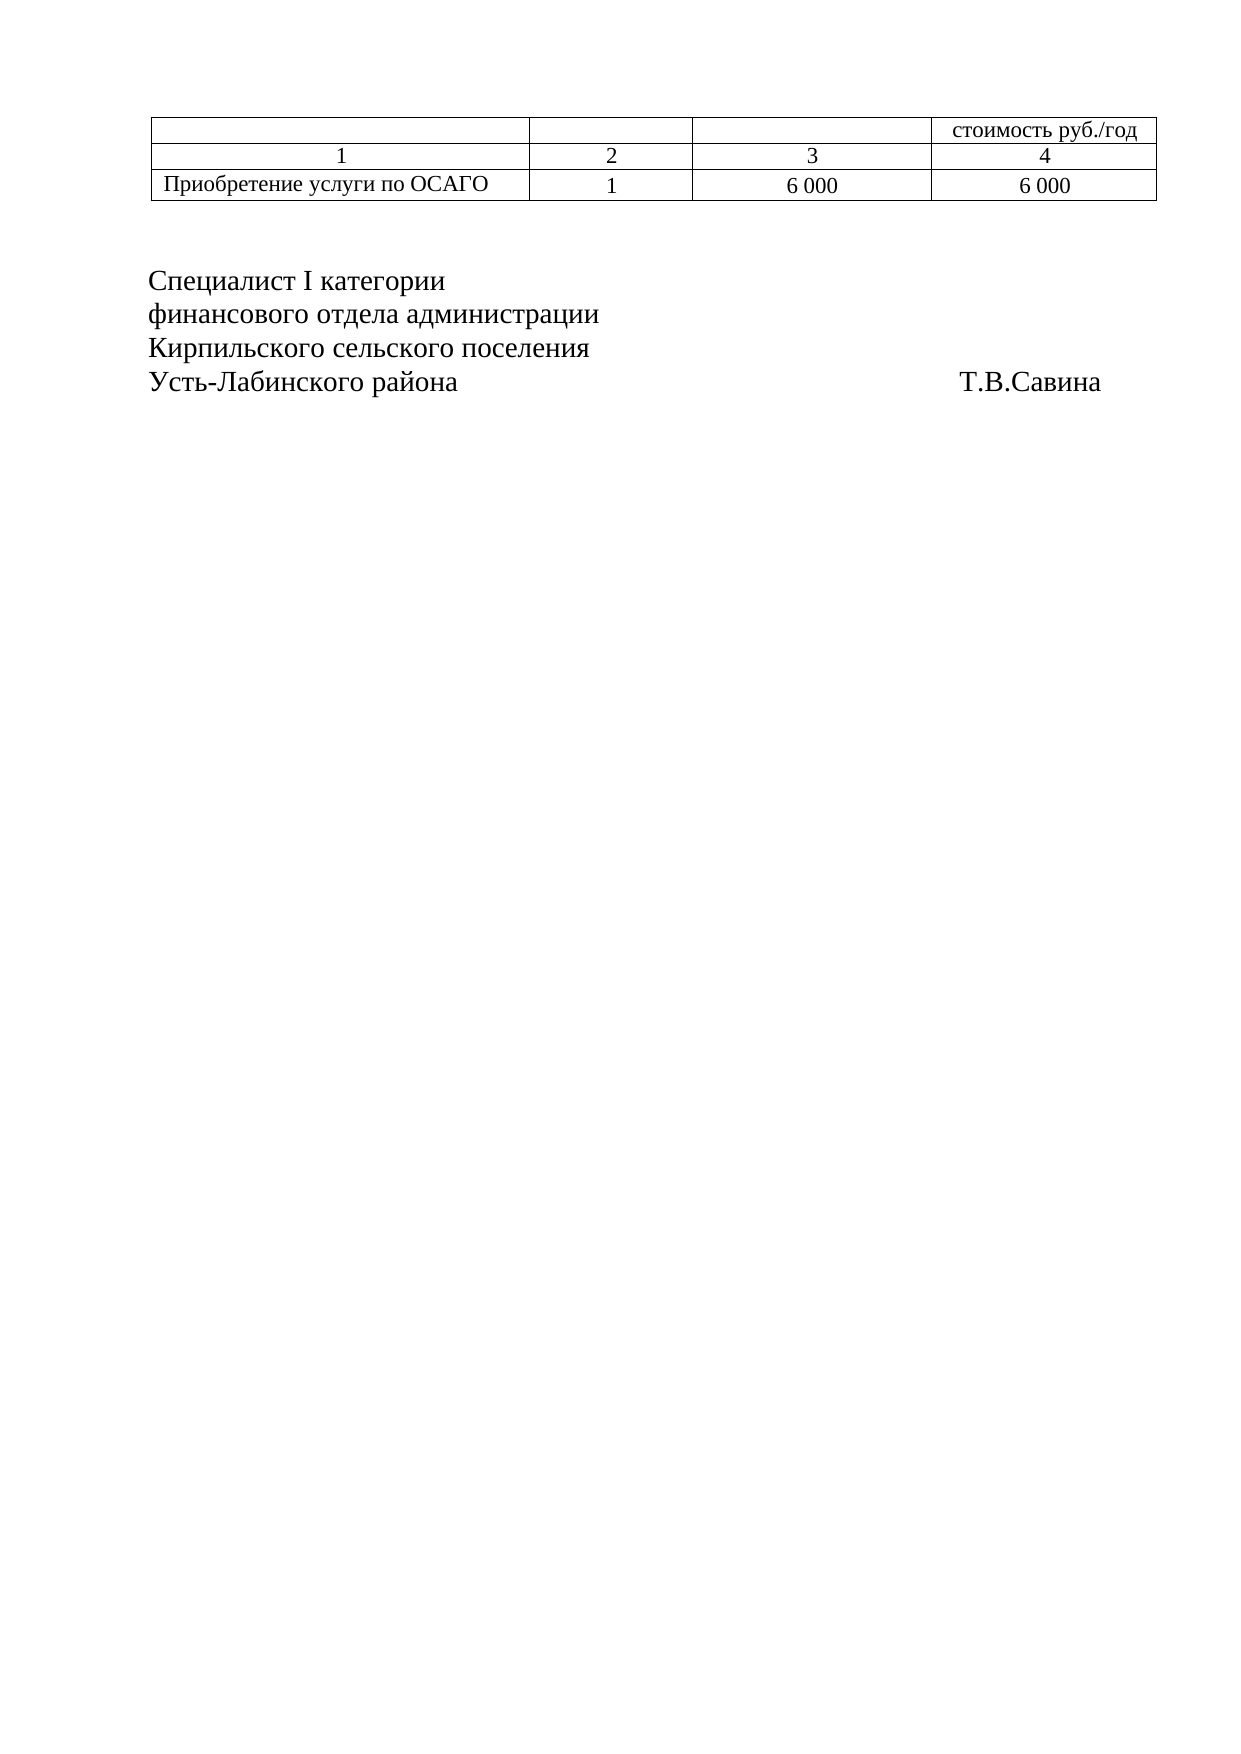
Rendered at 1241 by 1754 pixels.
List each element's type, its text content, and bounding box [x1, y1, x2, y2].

table_header [693, 118, 931, 143]
text Усть-Лабинского района Т.В.Савина [148, 364, 1240, 397]
table_header стоимость руб./год [932, 118, 1156, 143]
text Специалист I категории финансового отдела администрации Кирпильского сельского поселения [148, 263, 604, 364]
table_header [530, 118, 692, 143]
table_cell Приобретение услуги по ОСАГО [152, 170, 529, 200]
table_cell 6 000 [932, 170, 1156, 200]
table_header [152, 118, 529, 143]
table_cell 1 [530, 170, 692, 200]
table_cell 1 [152, 144, 529, 169]
table_cell 6 000 [693, 170, 931, 200]
table_cell 2 [530, 144, 692, 169]
table_cell 4 [932, 144, 1156, 169]
table_cell 3 [693, 144, 931, 169]
